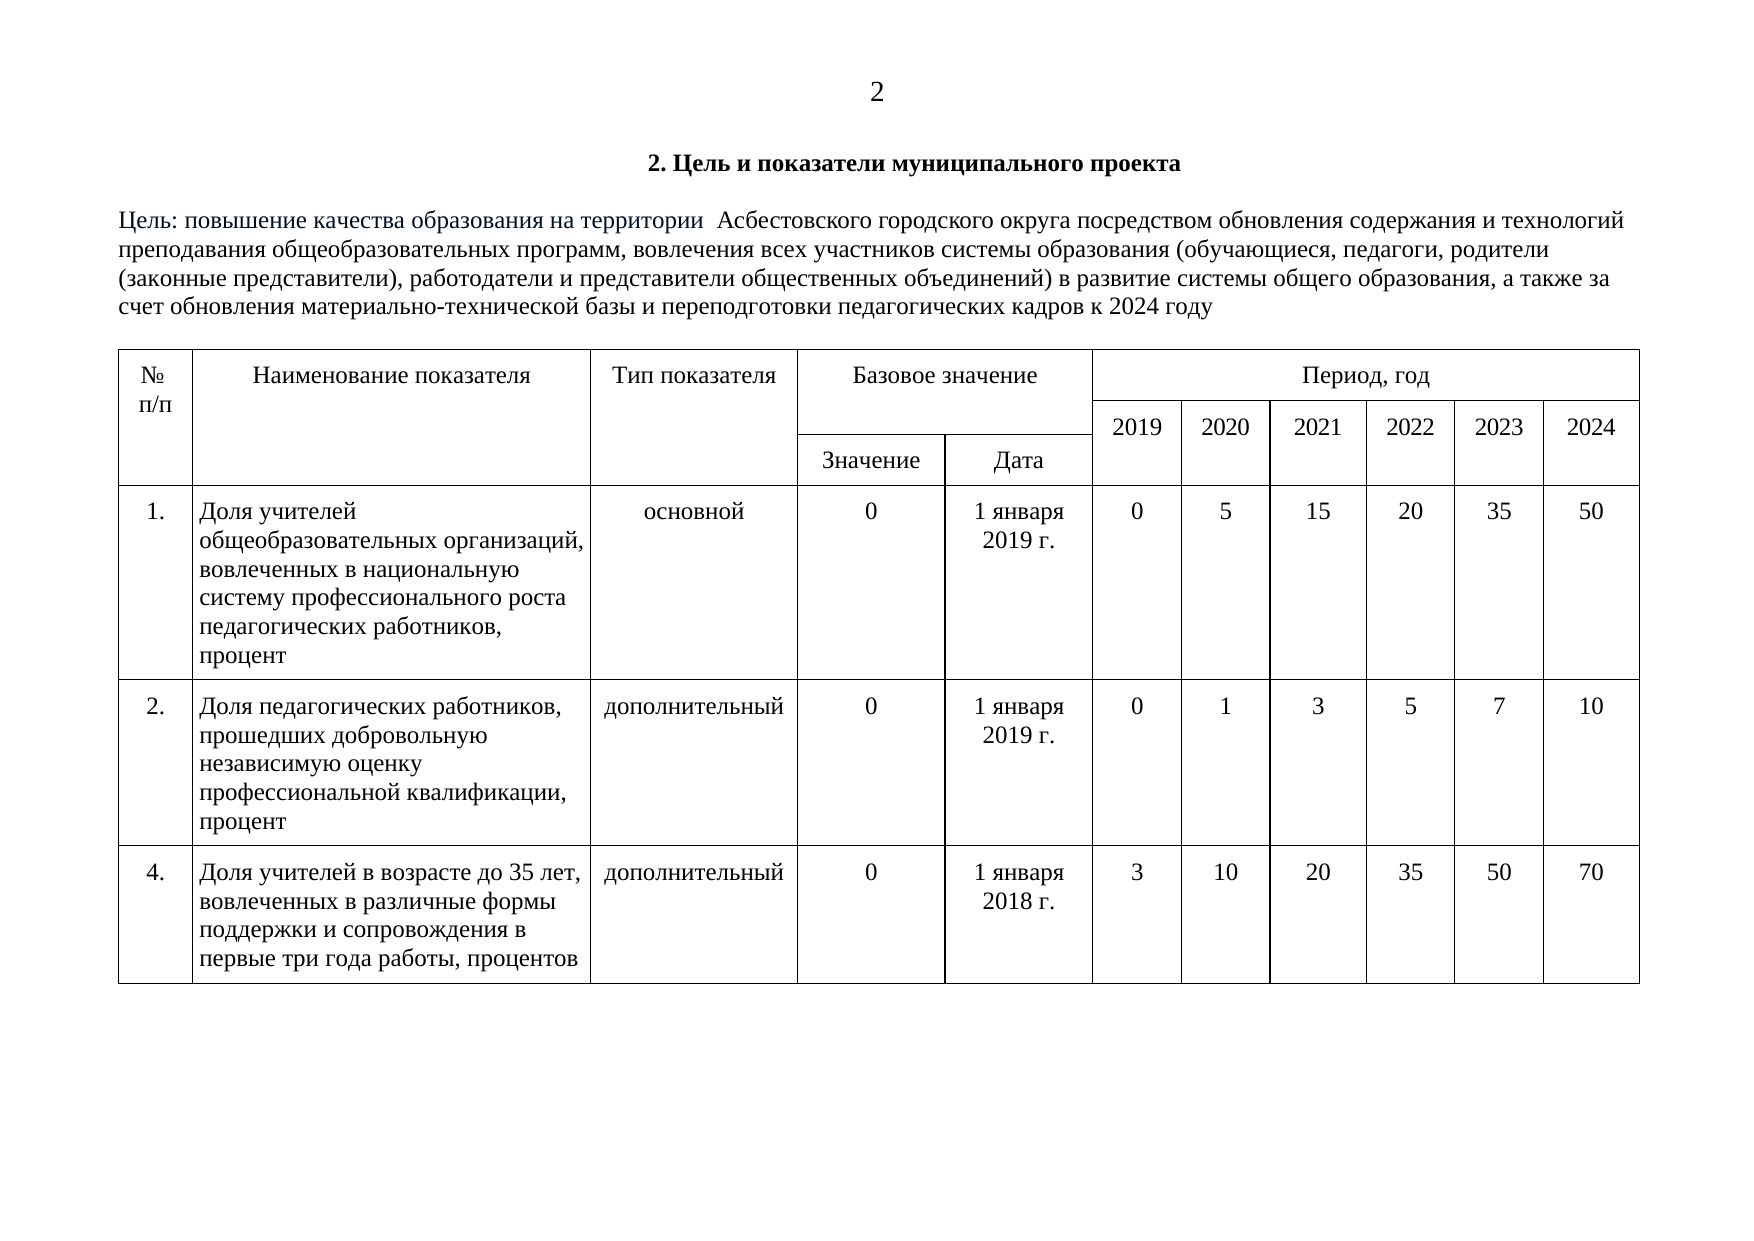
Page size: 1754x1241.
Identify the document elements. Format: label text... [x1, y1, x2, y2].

table_cell 1 января 2019 г. [946, 486, 1092, 679]
table_cell 2019 [1093, 401, 1181, 484]
table_cell 70 [1544, 846, 1639, 983]
table_cell 2. [119, 680, 192, 845]
table_cell основной [591, 486, 797, 679]
table_cell 1 [1182, 680, 1269, 845]
table_header Тип показателя [591, 350, 797, 484]
table_cell 0 [798, 486, 944, 679]
table_cell 35 [1367, 846, 1454, 983]
table_cell 3 [1271, 680, 1366, 845]
table_cell 1 января 2019 г. [946, 680, 1092, 845]
table_cell Доля учителей общеобразовательных организаций, вовлеченных в национальную систему профессионального роста педагогических работников, процент [193, 486, 590, 679]
table_cell 2022 [1367, 401, 1454, 484]
table_cell 2024 [1544, 401, 1639, 484]
table_cell 5 [1367, 680, 1454, 845]
table_cell дополнительный [591, 846, 797, 983]
table_cell 10 [1182, 846, 1269, 983]
table_cell 2021 [1271, 401, 1366, 484]
table_cell 50 [1544, 486, 1639, 679]
table_cell 20 [1367, 486, 1454, 679]
table_cell Значение [798, 435, 944, 484]
table_cell 0 [798, 846, 944, 983]
table_cell 7 [1455, 680, 1543, 845]
table_cell 0 [1093, 680, 1181, 845]
table_cell 3 [1093, 846, 1181, 983]
table_cell 0 [1093, 486, 1181, 679]
table_cell 20 [1271, 846, 1366, 983]
table_header № п/п [119, 350, 192, 484]
table_header Период, год [1093, 350, 1639, 400]
table_cell 5 [1182, 486, 1269, 679]
table_cell 10 [1544, 680, 1639, 845]
table_cell 0 [798, 680, 944, 845]
table_cell 50 [1455, 846, 1543, 983]
table_cell Доля учителей в возрасте до 35 лет, вовлеченных в различные формы поддержки и сопровождения в первые три года работы, процентов [193, 846, 590, 983]
table_cell Дата [946, 435, 1092, 484]
table_header Наименование показателя [193, 350, 590, 484]
table_cell дополнительный [591, 680, 797, 845]
table_cell 4. [119, 846, 192, 983]
table_cell 2023 [1455, 401, 1543, 484]
text 2. Цель и показатели муниципального проекта [118, 148, 1636, 176]
table_cell 1. [119, 486, 192, 679]
table_cell 1 января 2018 г. [946, 846, 1092, 983]
table_cell 15 [1271, 486, 1366, 679]
text Цель: повышение качества образования на территории Асбестовского городского округа посредством обновления содержания и технологий преподавания общеобразовательных программ, вовлечения всех участников системы образования (обучающиеся, педагоги, родители (законные представители), работодатели и представители общественных объединений) в развитие системы общего образования, а также за счет обновления материально-технической базы и переподготовки педагогических кадров к 2024 году [118, 205, 1636, 320]
table_cell Доля педагогических работников, прошедших добровольную независимую оценку профессиональной квалификации, процент [193, 680, 590, 845]
table_cell 2020 [1182, 401, 1269, 484]
table_header Базовое значение [798, 350, 1092, 433]
table_cell 35 [1455, 486, 1543, 679]
